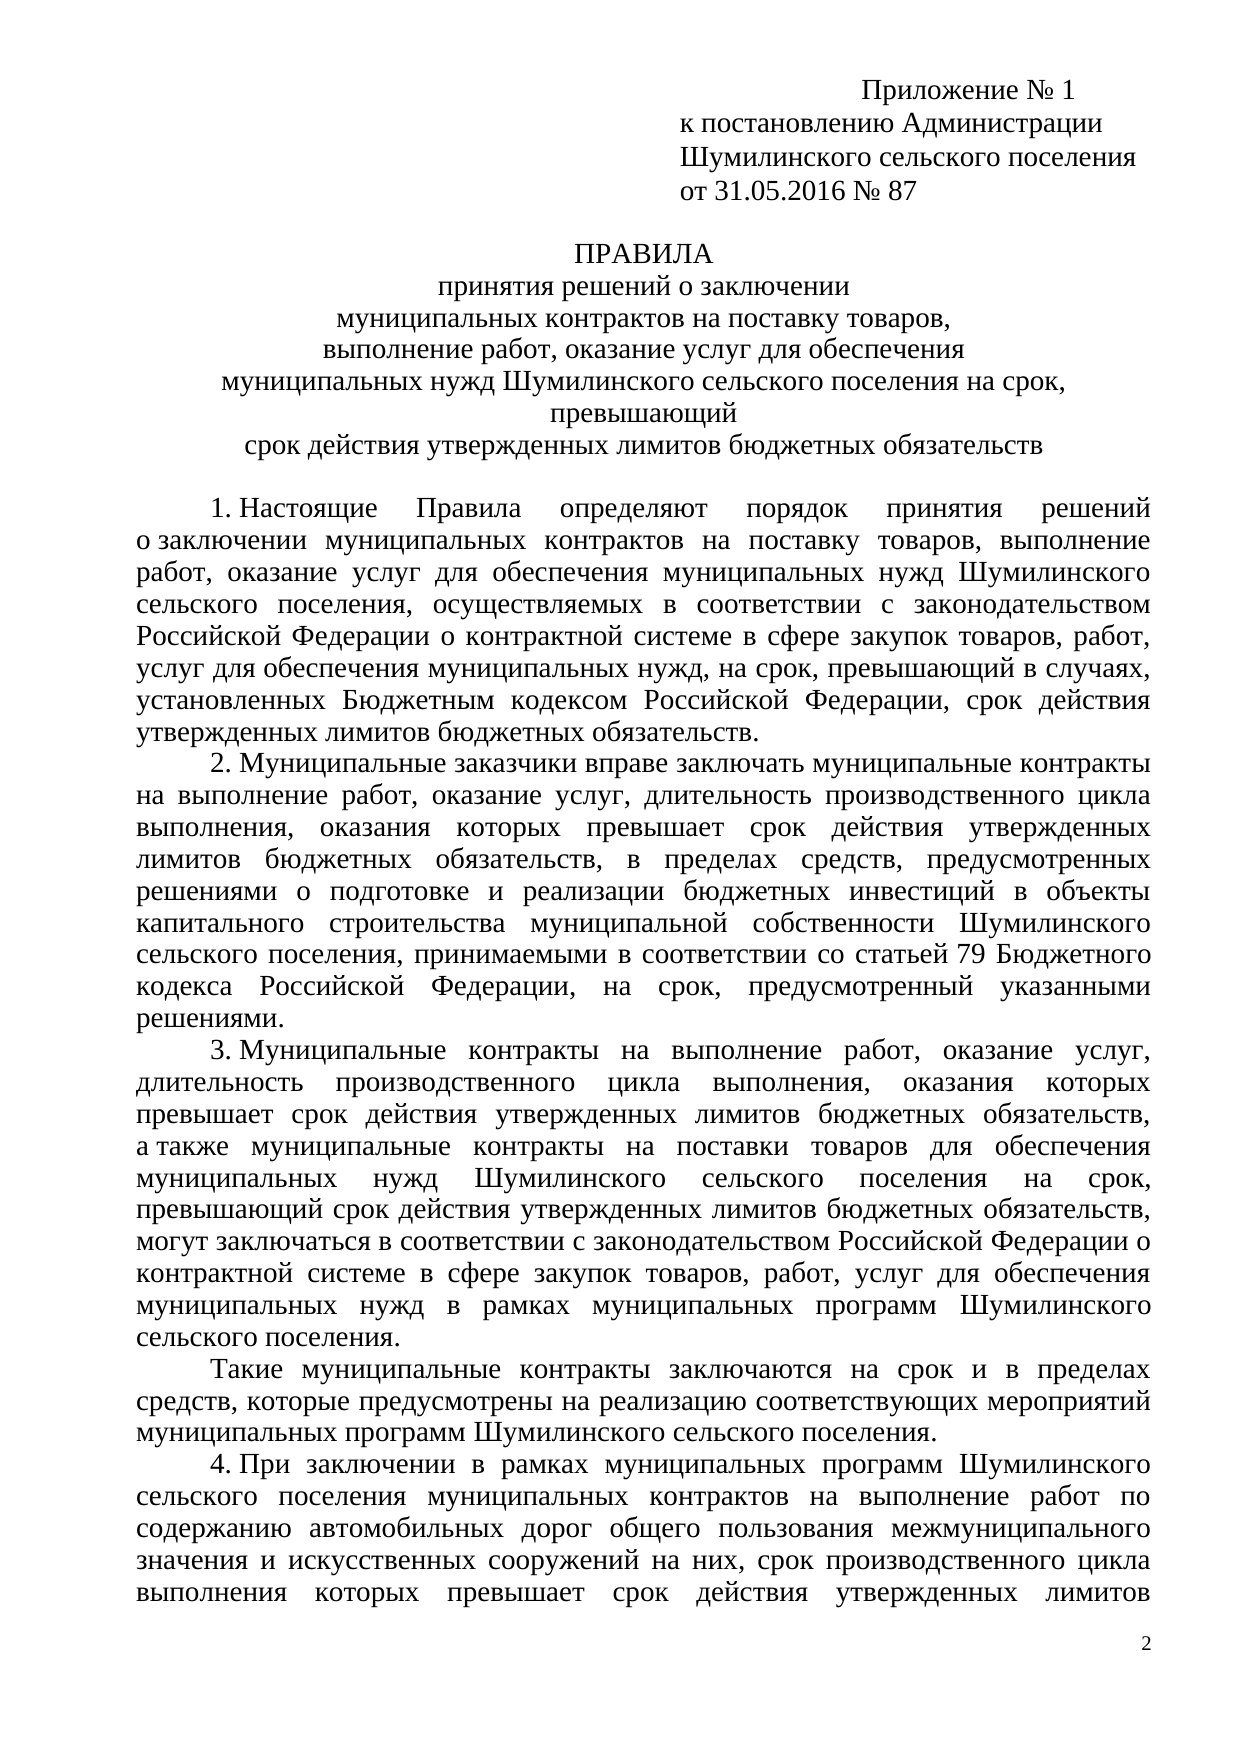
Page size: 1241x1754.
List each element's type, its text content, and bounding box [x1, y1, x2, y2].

text принятия решений о заключении [136, 270, 1152, 302]
title Шумилинского сельского поселения от 31.05.2016 № 87 [679, 139, 1152, 206]
text муниципальных контрактов на поставку товаров, [136, 302, 1152, 333]
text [136, 1448, 1152, 1607]
text муниципальных нужд Шумилинского сельского поселения на срок, превышающий [136, 365, 1152, 429]
text выполнение работ, оказание услуг для обеспечения [136, 333, 1152, 365]
text ПРАВИЛА [136, 238, 1152, 270]
text срок действия утвержденных лимитов бюджетных обязательств [136, 429, 1152, 461]
text Приложение № 1 [786, 74, 1152, 106]
text 2. Муниципальные заказчики вправе заключать муниципальные контракты на выполнение работ, оказание услуг, длительность производственного цикла выполнения, оказания которых превышает срок действия утвержденных лимитов бюджетных обязательств, в пределах средств, предусмотренных решениями о подготовке и реализации бюджетных инвестиций в объекты капитального строительства муниципальной собственности Шумилинского сельского поселения, принимаемыми в соответствии со статьей 79 Бюджетного кодекса Российской Федерации, на срок, предусмотренный указанными решениями. [136, 747, 1152, 1034]
title к постановлению Администрации [679, 106, 1152, 139]
text 3. Муниципальные контракты на выполнение работ, оказание услуг, длительность производственного цикла выполнения, оказания которых превышает срок действия утвержденных лимитов бюджетных обязательств, а также муниципальные контракты на поставки товаров для обеспечения муниципальных нужд Шумилинского сельского поселения на срок, превышающий срок действия утвержденных лимитов бюджетных обязательств, могут заключаться в соответствии с законодательством Российской Федерации о контрактной системе в сфере закупок товаров, работ, услуг для обеспечения муниципальных нужд в рамках муниципальных программ Шумилинского сельского поселения. [136, 1034, 1152, 1353]
text Такие муниципальные контракты заключаются на срок и в пределах средств, которые предусмотрены на реализацию соответствующих мероприятий муниципальных программ Шумилинского сельского поселения. [136, 1353, 1152, 1448]
text 1. Настоящие Правила определяют порядок принятия решений о заключении муниципальных контрактов на поставку товаров, выполнение работ, оказание услуг для обеспечения муниципальных нужд Шумилинского сельского поселения, осуществляемых в соответствии с законодательством Российской Федерации о контрактной системе в сфере закупок товаров, работ, услуг для обеспечения муниципальных нужд, на срок, превышающий в случаях, установленных Бюджетным кодексом Российской Федерации, срок действия утвержденных лимитов бюджетных обязательств. [136, 492, 1152, 747]
